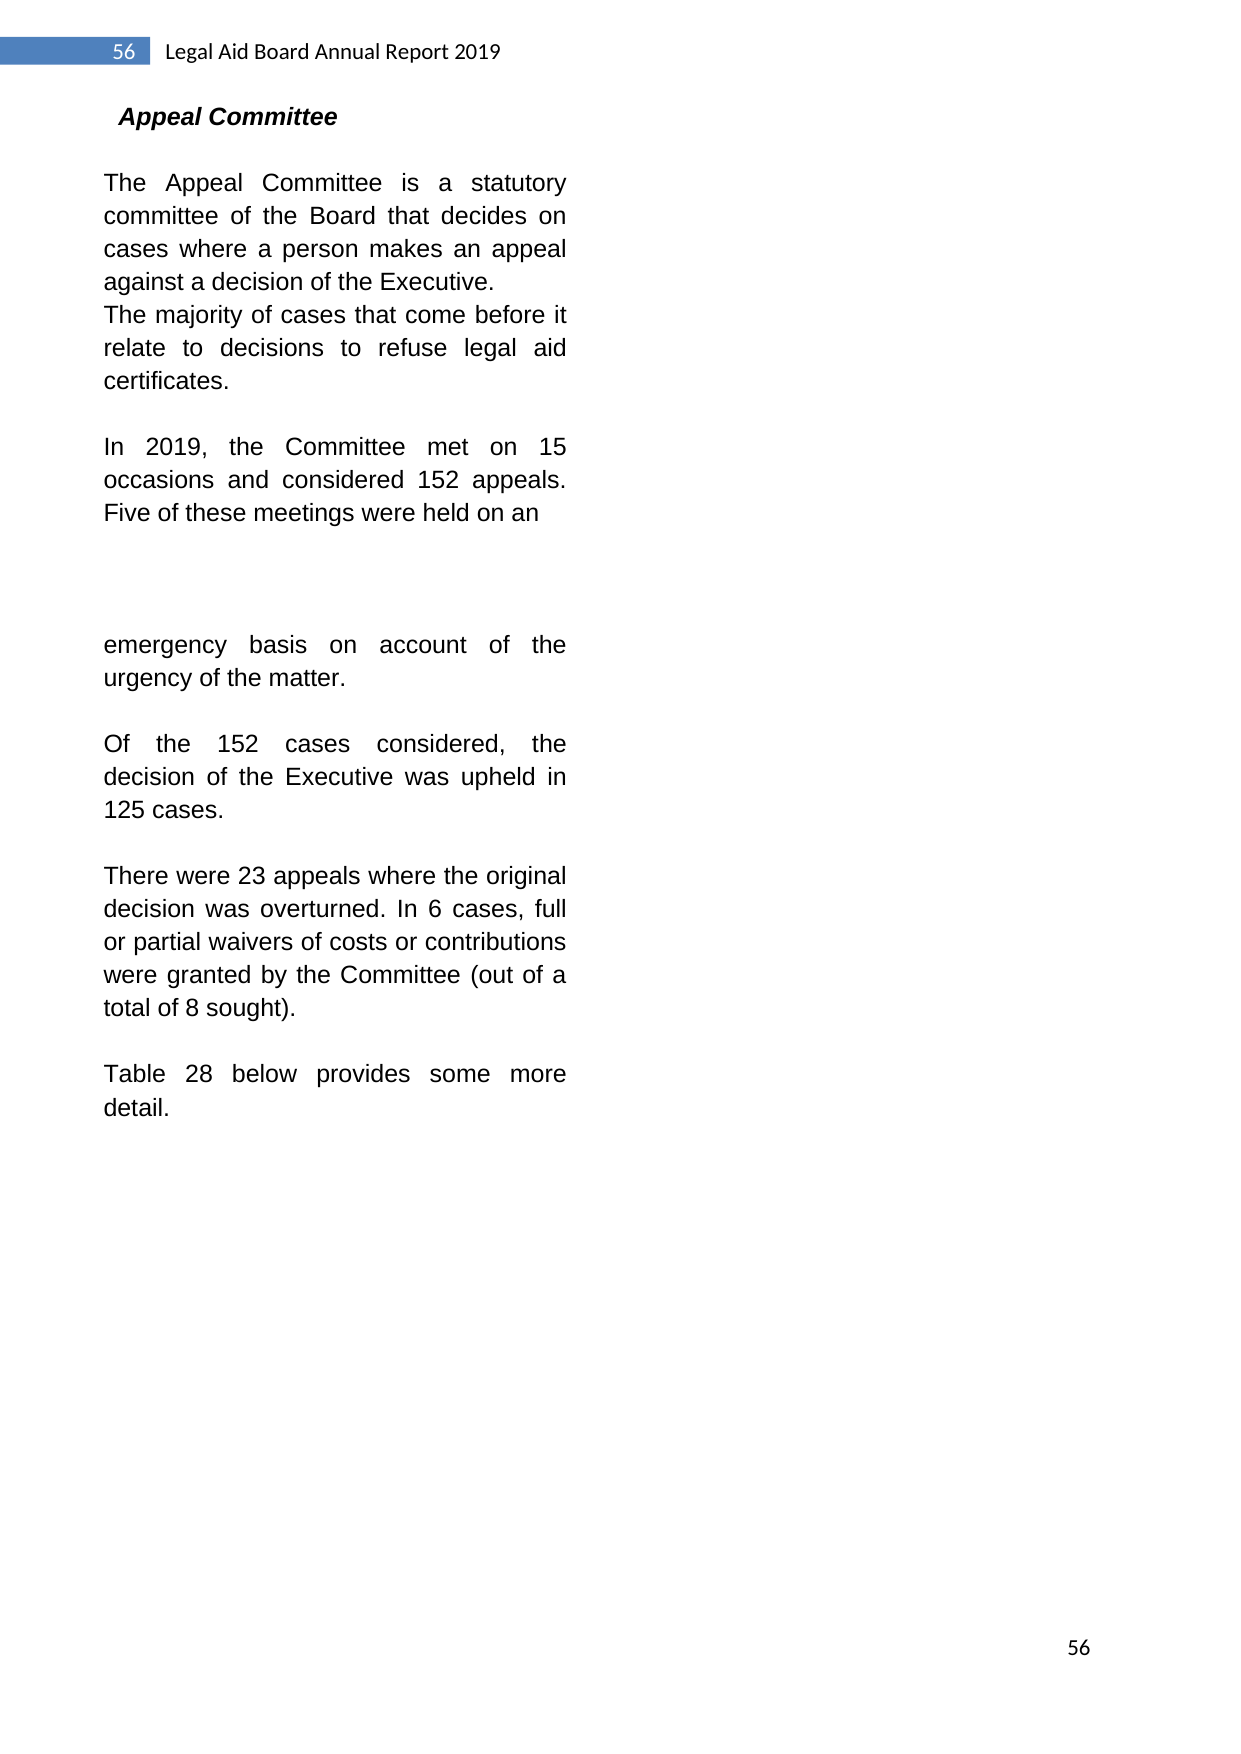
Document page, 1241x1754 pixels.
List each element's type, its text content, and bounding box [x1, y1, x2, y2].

text emergency basis on account of the urgency of the matter. [103, 630, 567, 692]
text There were 23 appeals where the original decision was overturned. In 6 cases, full or partial waivers of costs or contributions were granted by the Committee (out of a total of 8 sought). [103, 861, 567, 1022]
text Appeal Committee [118, 102, 567, 131]
text Of the 152 cases considered, the decision of the Executive was upheld in 125 cases. [103, 729, 567, 824]
text In 2019, the Committee met on 15 occasions and considered 152 appeals. Five of these meetings were held on an [103, 432, 567, 527]
text The Appeal Committee is a statutory committee of the Board that decides on cases where a person makes an appeal against a decision of the Executive. [103, 168, 567, 296]
text Table 28 below provides some more detail. [103, 1059, 567, 1121]
text The majority of cases that come before it relate to decisions to refuse legal aid certificates. [103, 300, 567, 395]
